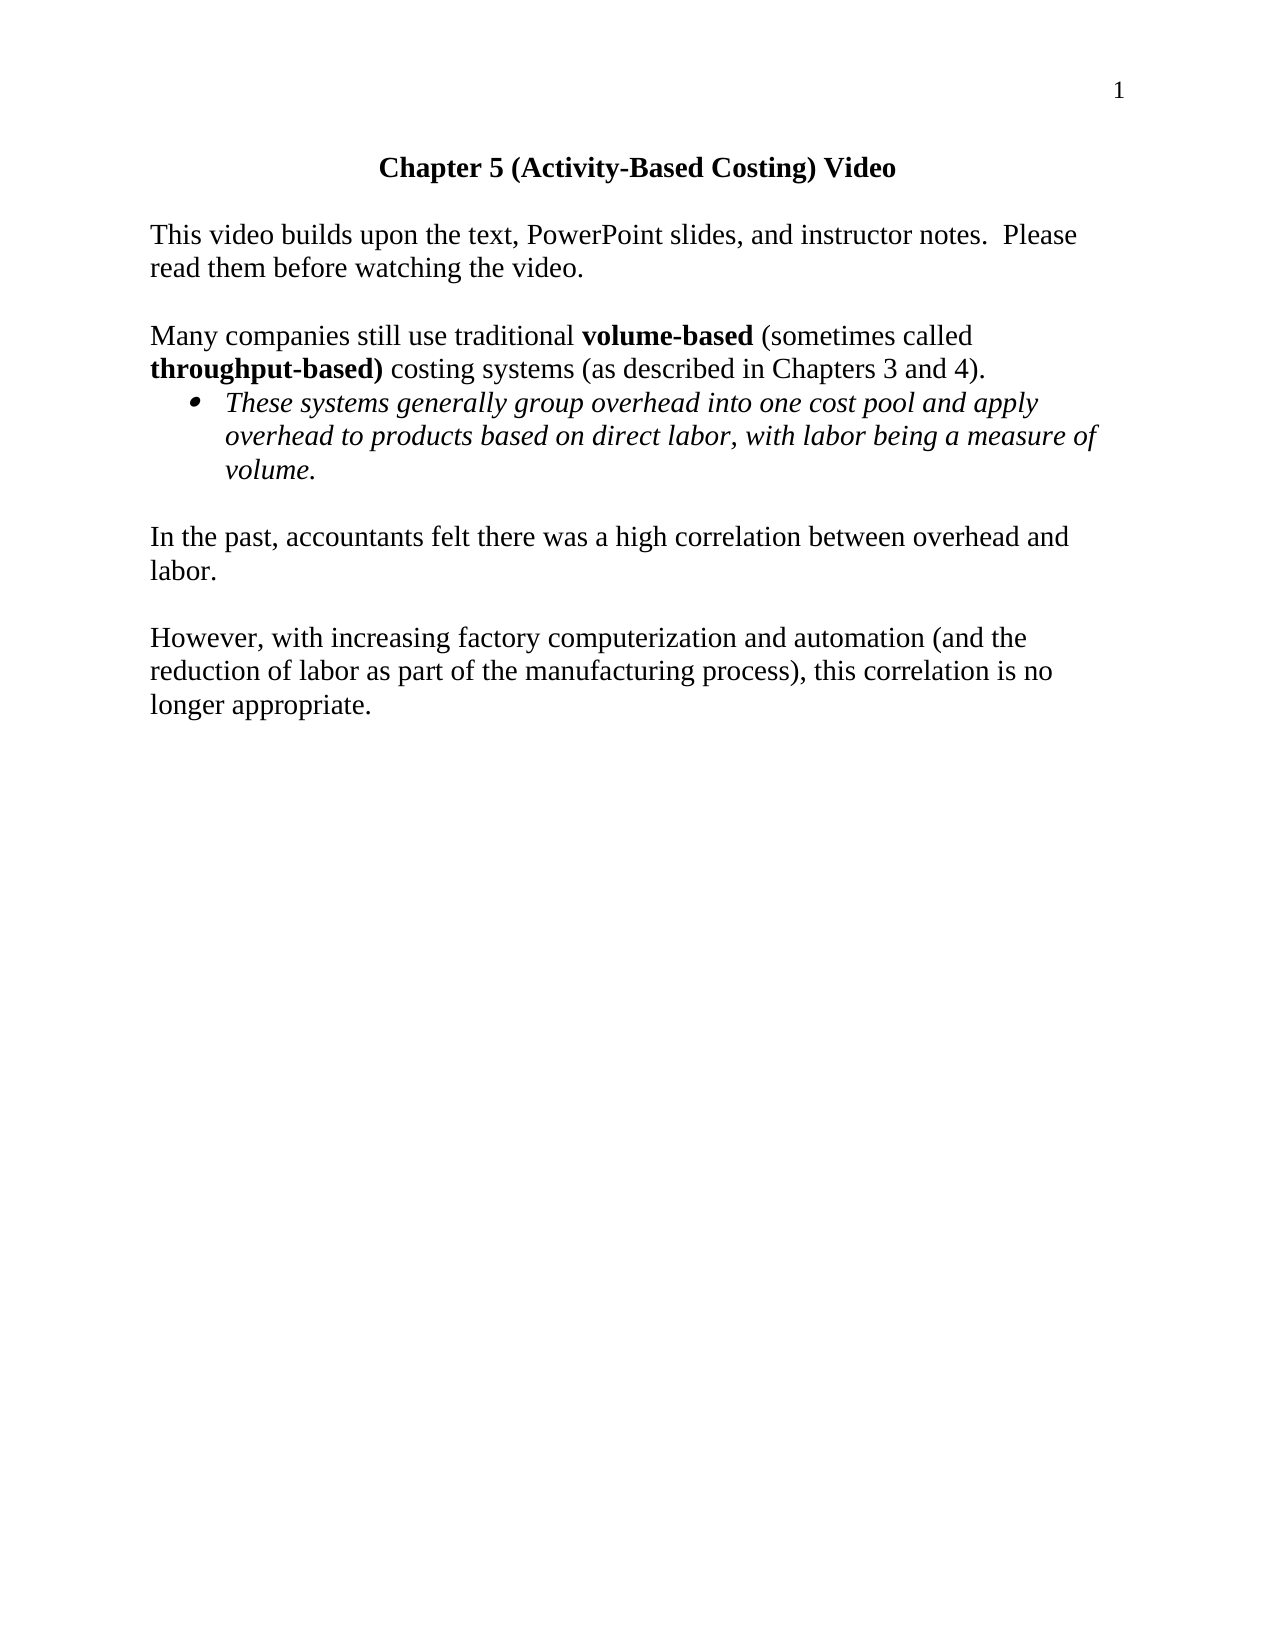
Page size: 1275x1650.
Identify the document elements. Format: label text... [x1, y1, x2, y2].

list These systems generally group overhead into one cost pool and apply overhead to products based on direct labor, with labor being a measure of volume. [187, 385, 1125, 486]
text Many companies still use traditional volume-based (sometimes called throughput-based) costing systems (as described in Chapters 3 and 4). [150, 318, 1125, 385]
text This video builds upon the text, PowerPoint slides, and instructor notes. Please read them before watching the video. [150, 217, 1125, 284]
text In the past, accountants felt there was a high correlation between overhead and labor. [150, 519, 1125, 586]
text However, with increasing factory computerization and automation (and the reduction of labor as part of the manufacturing process), this correlation is no longer appropriate. [150, 620, 1125, 720]
text Chapter 5 (Activity-Based Costing) Video [150, 150, 1125, 183]
